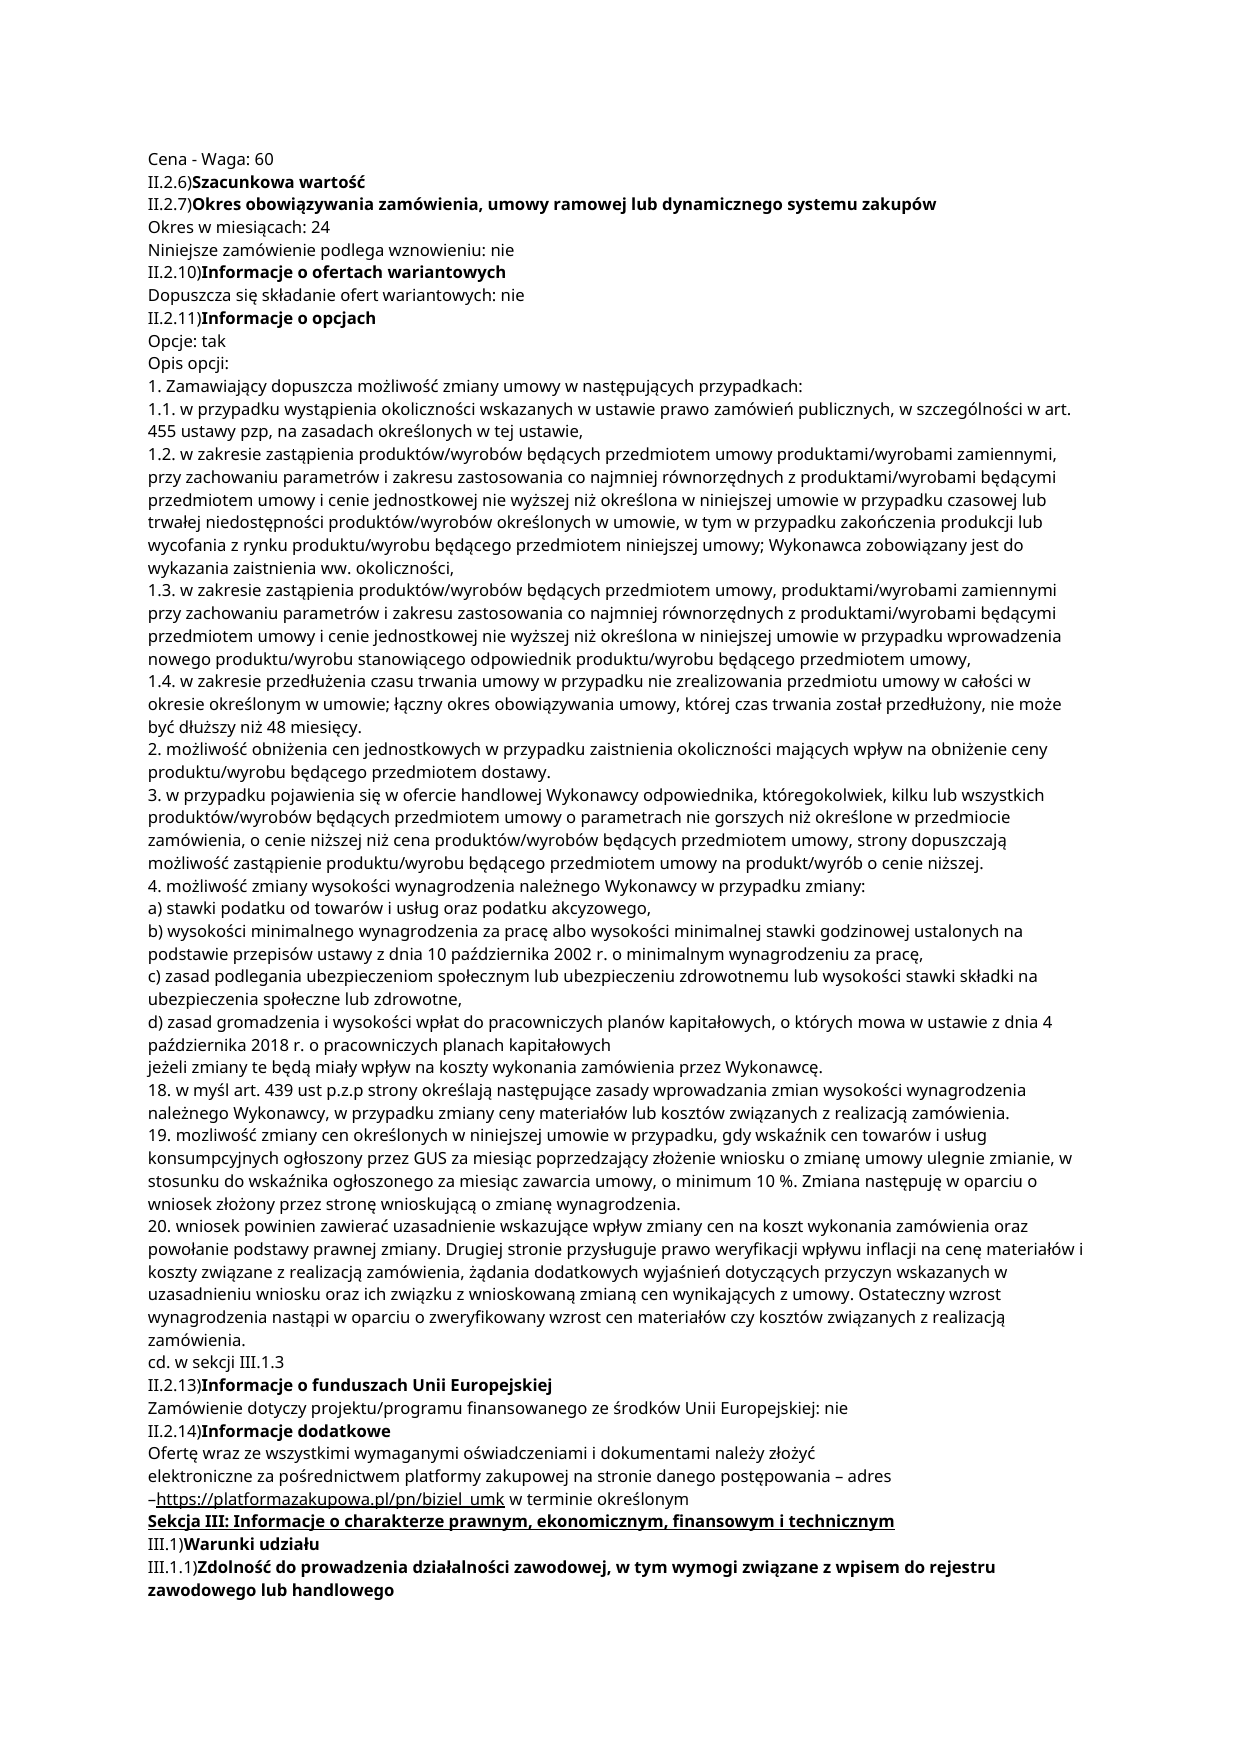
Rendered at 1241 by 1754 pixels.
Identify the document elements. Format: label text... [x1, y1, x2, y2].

text Niniejsze zamówienie podlega wznowieniu: nie [148, 238, 1093, 261]
text Ofertę wraz ze wszystkimi wymaganymi oświadczeniami i dokumentami należy złożyć [148, 1442, 1093, 1465]
text 20. wniosek powinien zawierać uzasadnienie wskazujące wpływ zmiany cen na koszt wykonania zamówienia oraz powołanie podstawy prawnej zmiany. Drugiej stronie przysługuje prawo weryfikacji wpływu inflacji na cenę materiałów i koszty związane z realizacją zamówienia, żądania dodatkowych wyjaśnień dotyczących przyczyn wskazanych w uzasadnieniu wniosku oraz ich związku z wnioskowaną zmianą cen wynikających z umowy. Ostateczny wzrost wynagrodzenia nastąpi w oparciu o zweryfikowany wzrost cen materiałów czy kosztów związanych z realizacją zamówienia. [148, 1215, 1093, 1351]
text Opis opcji: [148, 352, 1093, 375]
text II.2.13)Informacje o funduszach Unii Europejskiej [148, 1374, 1093, 1397]
text 1.4. w zakresie przedłużenia czasu trwania umowy w przypadku nie zrealizowania przedmiotu umowy w całości w okresie określonym w umowie; łączny okres obowiązywania umowy, której czas trwania został przedłużony, nie może być dłuższy niż 48 miesięcy. [148, 670, 1093, 738]
text Zamówienie dotyczy projektu/programu finansowanego ze środków Unii Europejskiej: nie [148, 1397, 1093, 1419]
text II.2.6)Szacunkowa wartość [148, 170, 1093, 193]
text II.2.10)Informacje o ofertach wariantowych [148, 261, 1093, 284]
text cd. w sekcji III.1.3 [148, 1351, 1093, 1374]
text Cena - Waga: 60 [148, 148, 1093, 170]
text II.2.7)Okres obowiązywania zamówienia, umowy ramowej lub dynamicznego systemu zakupów [148, 193, 1093, 216]
text 1. Zamawiający dopuszcza możliwość zmiany umowy w następujących przypadkach: [148, 375, 1093, 397]
text 1.3. w zakresie zastąpienia produktów/wyrobów będących przedmiotem umowy, produktami/wyrobami zamiennymi przy zachowaniu parametrów i zakresu zastosowania co najmniej równorzędnych z produktami/wyrobami będącymi przedmiotem umowy i cenie jednostkowej nie wyższej niż określona w niniejszej umowie w przypadku wprowadzenia nowego produktu/wyrobu stanowiącego odpowiednik produktu/wyrobu będącego przedmiotem umowy, [148, 579, 1093, 670]
text 18. w myśl art. 439 ust p.z.p strony określają następujące zasady wprowadzania zmian wysokości wynagrodzenia należnego Wykonawcy, w przypadku zmiany ceny materiałów lub kosztów związanych z realizacją zamówienia. [148, 1079, 1093, 1124]
text d) zasad gromadzenia i wysokości wpłat do pracowniczych planów kapitałowych, o których mowa w ustawie z dnia 4 października 2018 r. o pracowniczych planach kapitałowych [148, 1011, 1093, 1056]
text II.2.11)Informacje o opcjach [148, 307, 1093, 329]
text 3. w przypadku pojawienia się w ofercie handlowej Wykonawcy odpowiednika, któregokolwiek, kilku lub wszystkich produktów/wyrobów będących przedmiotem umowy o parametrach nie gorszych niż określone w przedmiocie zamówienia, o cenie niższej niż cena produktów/wyrobów będących przedmiotem umowy, strony dopuszczają możliwość zastąpienie produktu/wyrobu będącego przedmiotem umowy na produkt/wyrób o cenie niższej. [148, 783, 1093, 874]
text Okres w miesiącach: 24 [148, 216, 1093, 238]
text b) wysokości minimalnego wynagrodzenia za pracę albo wysokości minimalnej stawki godzinowej ustalonych na podstawie przepisów ustawy z dnia 10 października 2002 r. o minimalnym wynagrodzeniu za pracę, [148, 920, 1093, 965]
text 19. mozliwość zmiany cen określonych w niniejszej umowie w przypadku, gdy wskaźnik cen towarów i usług konsumpcyjnych ogłoszony przez GUS za miesiąc poprzedzający złożenie wniosku o zmianę umowy ulegnie zmianie, w stosunku do wskaźnika ogłoszonego za miesiąc zawarcia umowy, o minimum 10 %. Zmiana następuję w oparciu o wniosek złożony przez stronę wnioskującą o zmianę wynagrodzenia. [148, 1124, 1093, 1215]
text jeżeli zmiany te będą miały wpływ na koszty wykonania zamówienia przez Wykonawcę. [148, 1056, 1093, 1079]
text elektroniczne za pośrednictwem platformy zakupowej na stronie danego postępowania – adres –https://platformazakupowa.pl/pn/biziel_umk w terminie określonym [148, 1465, 1093, 1510]
text a) stawki podatku od towarów i usług oraz podatku akcyzowego, [148, 897, 1093, 920]
text 4. możliwość zmiany wysokości wynagrodzenia należnego Wykonawcy w przypadku zmiany: [148, 874, 1093, 897]
text 2. możliwość obniżenia cen jednostkowych w przypadku zaistnienia okoliczności mających wpływ na obniżenie ceny produktu/wyrobu będącego przedmiotem dostawy. [148, 738, 1093, 783]
text Sekcja III: Informacje o charakterze prawnym, ekonomicznym, finansowym i technicznym [148, 1510, 1093, 1533]
text 1.2. w zakresie zastąpienia produktów/wyrobów będących przedmiotem umowy produktami/wyrobami zamiennymi, przy zachowaniu parametrów i zakresu zastosowania co najmniej równorzędnych z produktami/wyrobami będącymi przedmiotem umowy i cenie jednostkowej nie wyższej niż określona w niniejszej umowie w przypadku czasowej lub trwałej niedostępności produktów/wyrobów określonych w umowie, w tym w przypadku zakończenia produkcji lub wycofania z rynku produktu/wyrobu będącego przedmiotem niniejszej umowy; Wykonawca zobowiązany jest do wykazania zaistnienia ww. okoliczności, [148, 443, 1093, 579]
text III.1)Warunki udziału [148, 1533, 1093, 1556]
text 1.1. w przypadku wystąpienia okoliczności wskazanych w ustawie prawo zamówień publicznych, w szczególności w art. 455 ustawy pzp, na zasadach określonych w tej ustawie, [148, 397, 1093, 443]
text II.2.14)Informacje dodatkowe [148, 1419, 1093, 1442]
text Dopuszcza się składanie ofert wariantowych: nie [148, 284, 1093, 307]
text c) zasad podlegania ubezpieczeniom społecznym lub ubezpieczeniu zdrowotnemu lub wysokości stawki składki na ubezpieczenia społeczne lub zdrowotne, [148, 965, 1093, 1011]
text Opcje: tak [148, 329, 1093, 352]
text III.1.1)Zdolność do prowadzenia działalności zawodowej, w tym wymogi związane z wpisem do rejestru zawodowego lub handlowego [148, 1556, 1093, 1601]
